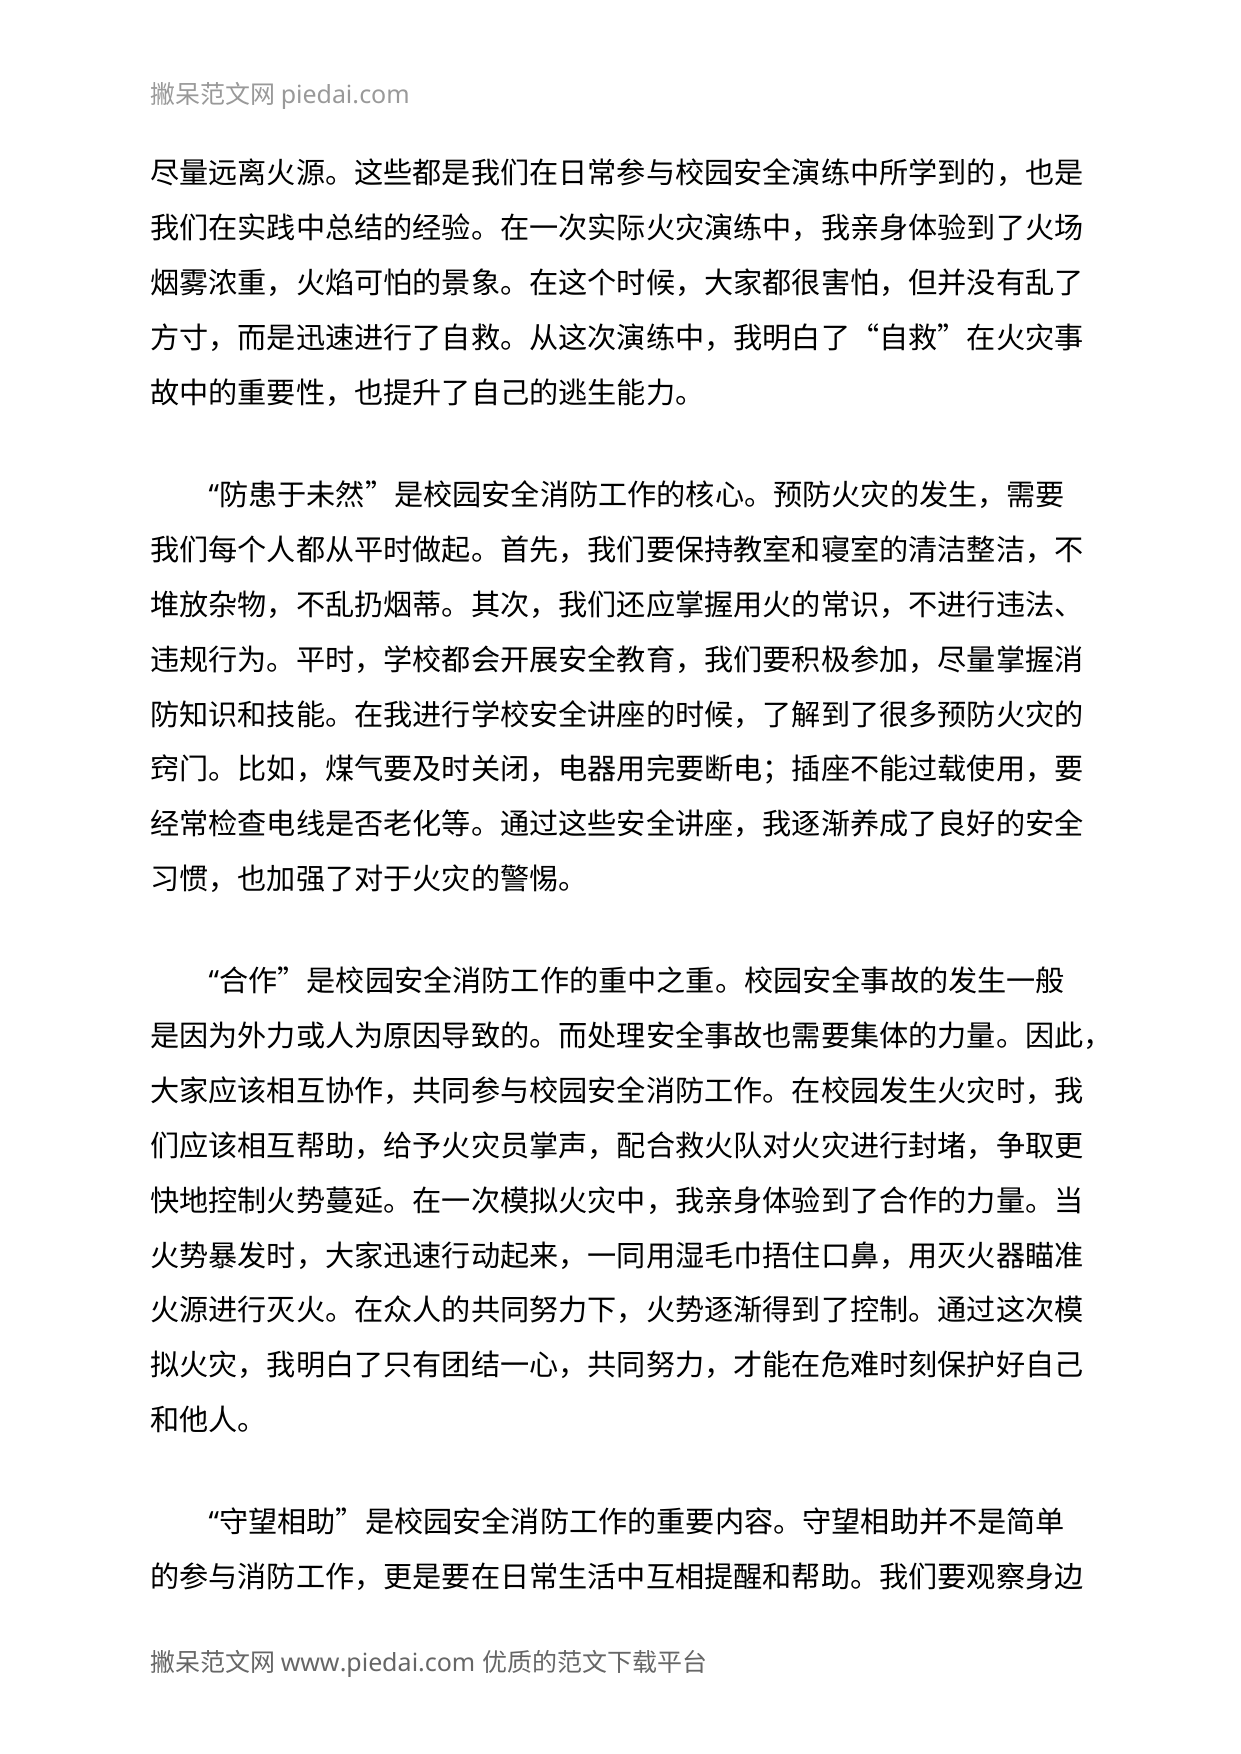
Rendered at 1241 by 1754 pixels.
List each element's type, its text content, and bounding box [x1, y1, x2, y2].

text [150, 1498, 1090, 1596]
text “防患于未然”是校园安全消防工作的核心。预防火灾的发生，需要我们每个人都从平时做起。首先，我们要保持教室和寝室的清洁整洁，不堆放杂物，不乱扔烟蒂。其次，我们还应掌握用火的常识，不进行违法、违规行为。平时，学校都会开展安全教育，我们要积极参加，尽量掌握消防知识和技能。在我进行学校安全讲座的时候，了解到了很多预防火灾的窍门。比如，煤气要及时关闭，电器用完要断电；插座不能过载使用，要经常检查电线是否老化等。通过这些安全讲座，我逐渐养成了良好的安全习惯，也加强了对于火灾的警惕。 [150, 471, 1090, 898]
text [150, 150, 1090, 412]
text “合作”是校园安全消防工作的重中之重。校园安全事故的发生一般是因为外力或人为原因导致的。而处理安全事故也需要集体的力量。因此，大家应该相互协作，共同参与校园安全消防工作。在校园发生火灾时，我们应该相互帮助，给予火灾员掌声，配合救火队对火灾进行封堵，争取更快地控制火势蔓延。在一次模拟火灾中，我亲身体验到了合作的力量。当火势暴发时，大家迅速行动起来，一同用湿毛巾捂住口鼻，用灭火器瞄准火源进行灭火。在众人的共同努力下，火势逐渐得到了控制。通过这次模拟火灾，我明白了只有团结一心，共同努力，才能在危难时刻保护好自己和他人。 [150, 957, 1090, 1439]
